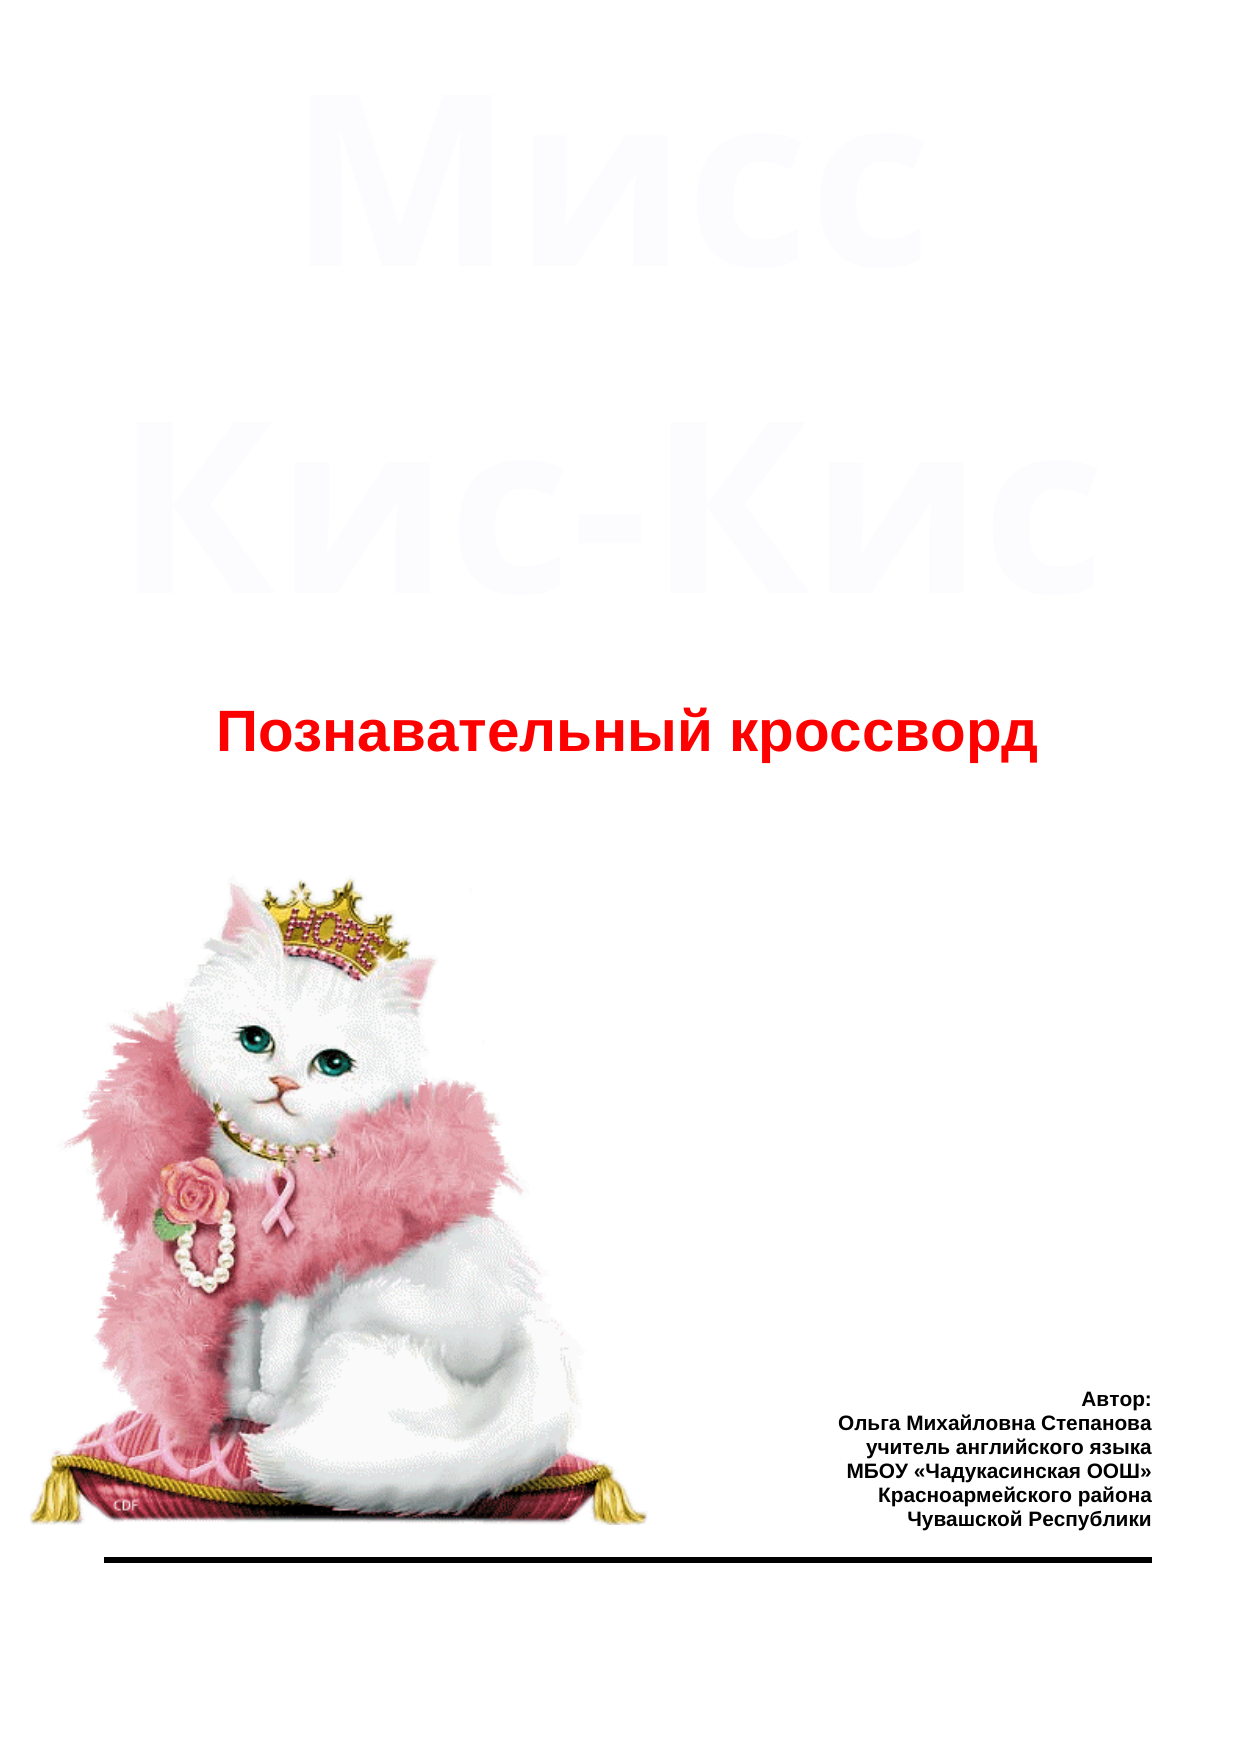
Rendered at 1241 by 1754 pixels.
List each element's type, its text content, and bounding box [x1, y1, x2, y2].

text Познавательный кроссворд [103, 697, 1152, 764]
text Ольга Михайловна Степанова [586, 1411, 1152, 1435]
text учитель английского языка [597, 1435, 1152, 1459]
text Чувашской Республики [103, 1507, 1152, 1531]
text МБОУ «Чадукасинская ООШ» [614, 1459, 1152, 1483]
text Автор: [583, 1387, 1152, 1411]
text Красноармейского района [631, 1483, 1152, 1507]
picture [29, 875, 649, 1526]
